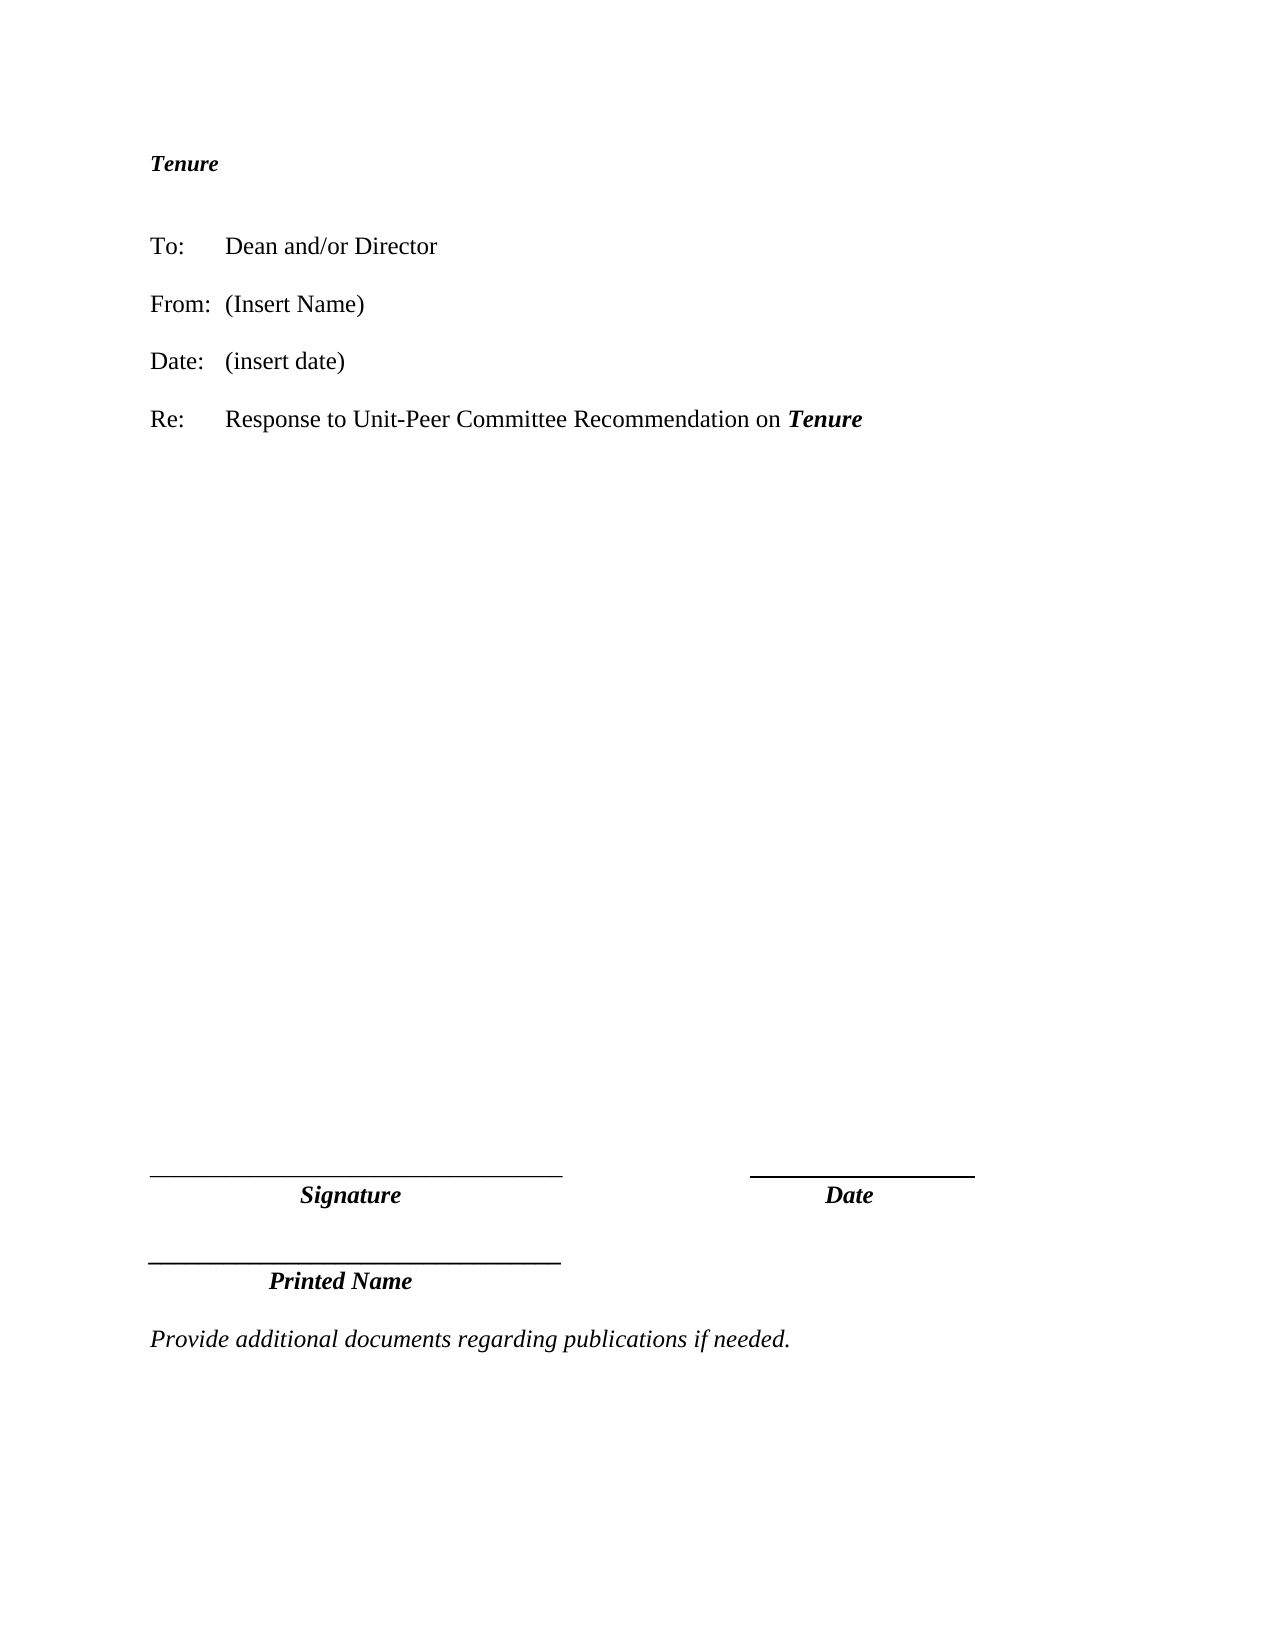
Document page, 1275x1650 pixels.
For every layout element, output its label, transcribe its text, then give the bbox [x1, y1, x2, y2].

text From: (Insert Name) [150, 289, 1162, 318]
text _________________________________ [150, 1238, 1162, 1266]
text Re: Response to Unit-Peer Committee Recommendation on Tenure [150, 404, 1125, 433]
text Printed Name [150, 1266, 1162, 1295]
text Signature Date [150, 1180, 1162, 1209]
text Tenure [150, 150, 1125, 176]
text To: Dean and/or Director [150, 231, 1162, 260]
text Provide additional documents regarding publications if needed. [150, 1324, 1162, 1353]
text _________________________________ [150, 1151, 1162, 1180]
text Date: (insert date) [150, 346, 1162, 375]
